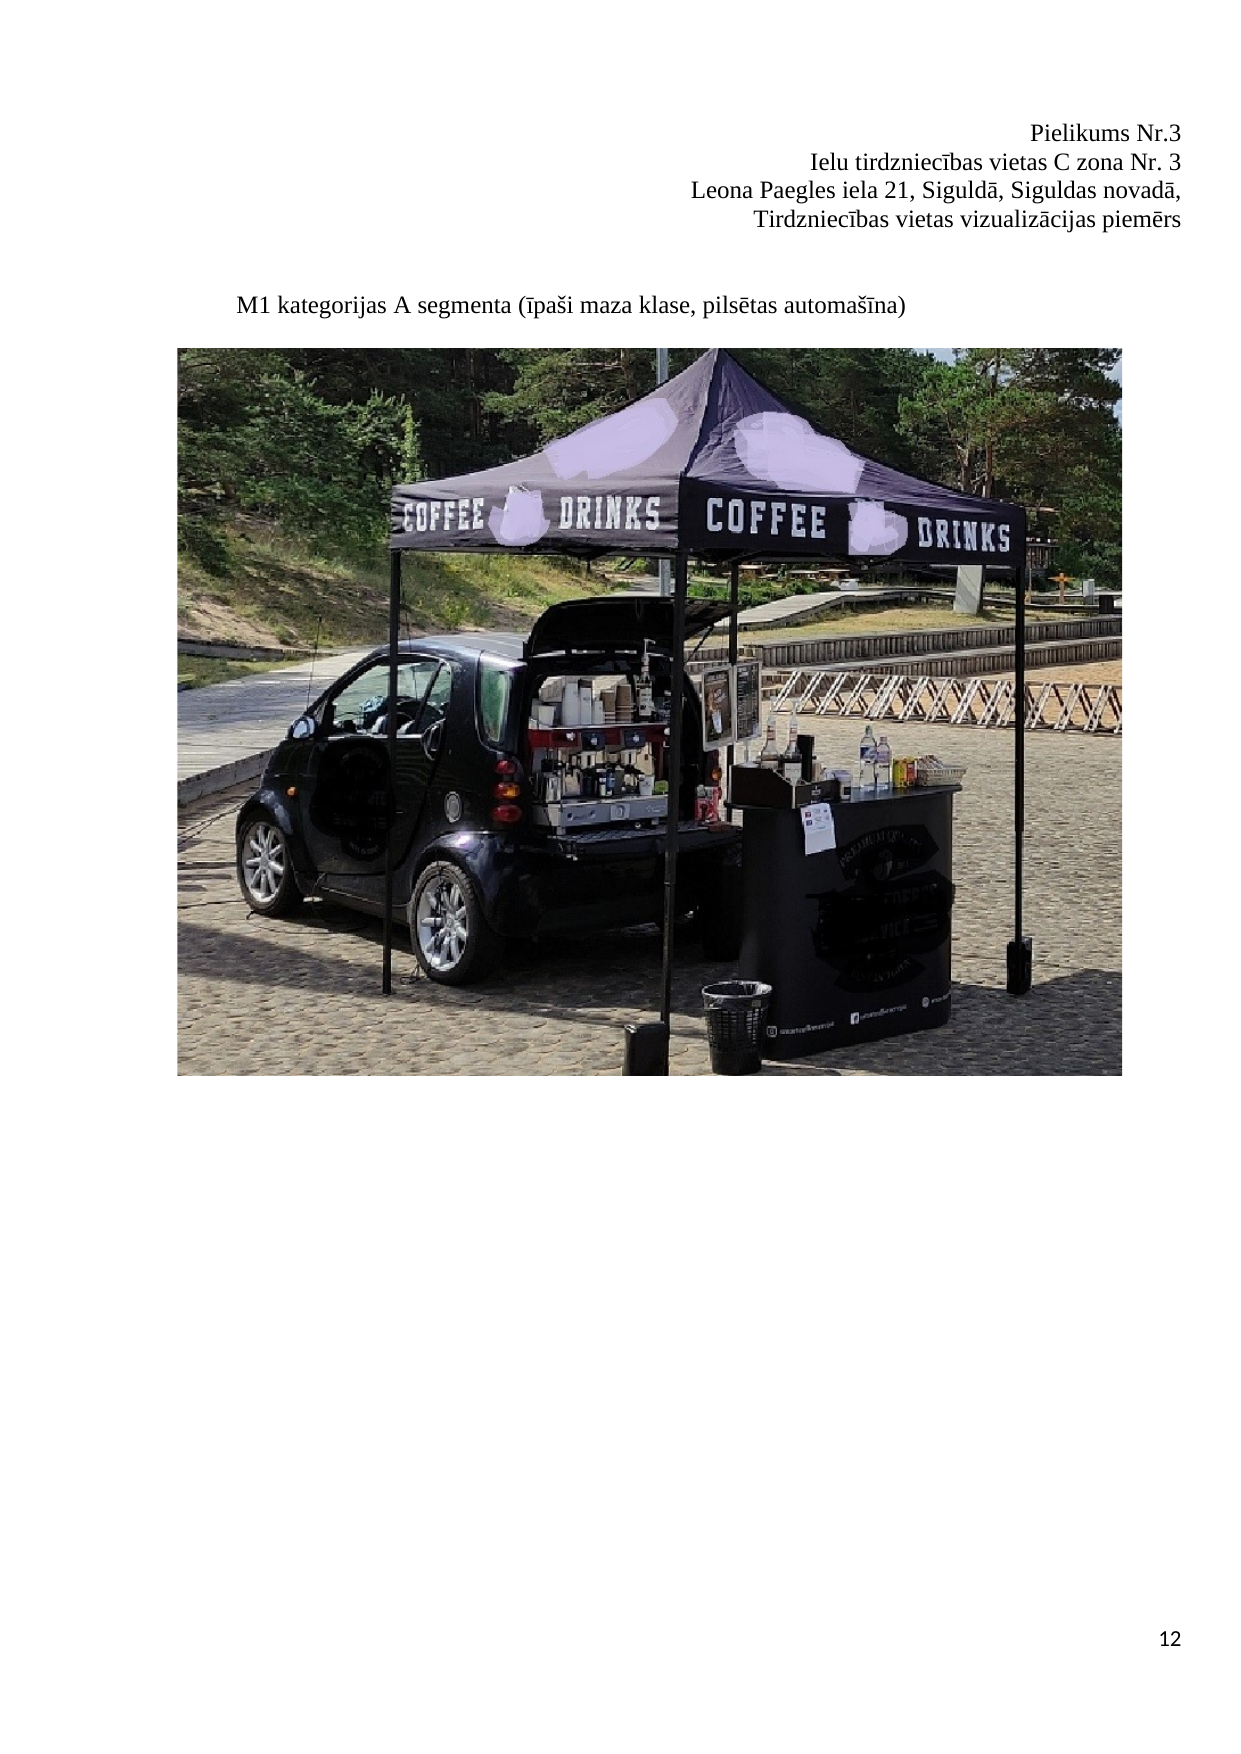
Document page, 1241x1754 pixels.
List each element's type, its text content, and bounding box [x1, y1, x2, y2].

text Pielikums Nr.3 [177, 118, 1181, 147]
text M1 kategorijas A segmenta (īpaši maza klase, pilsētas automašīna) [177, 291, 1181, 319]
text Ielu tirdzniecības vietas C zona Nr. 3 [177, 147, 1181, 176]
picture [177, 348, 1123, 1076]
text Leona Paegles iela 21, Siguldā, Siguldas novadā, [177, 176, 1181, 204]
text Tirdzniecības vietas vizualizācijas piemērs [177, 204, 1181, 233]
